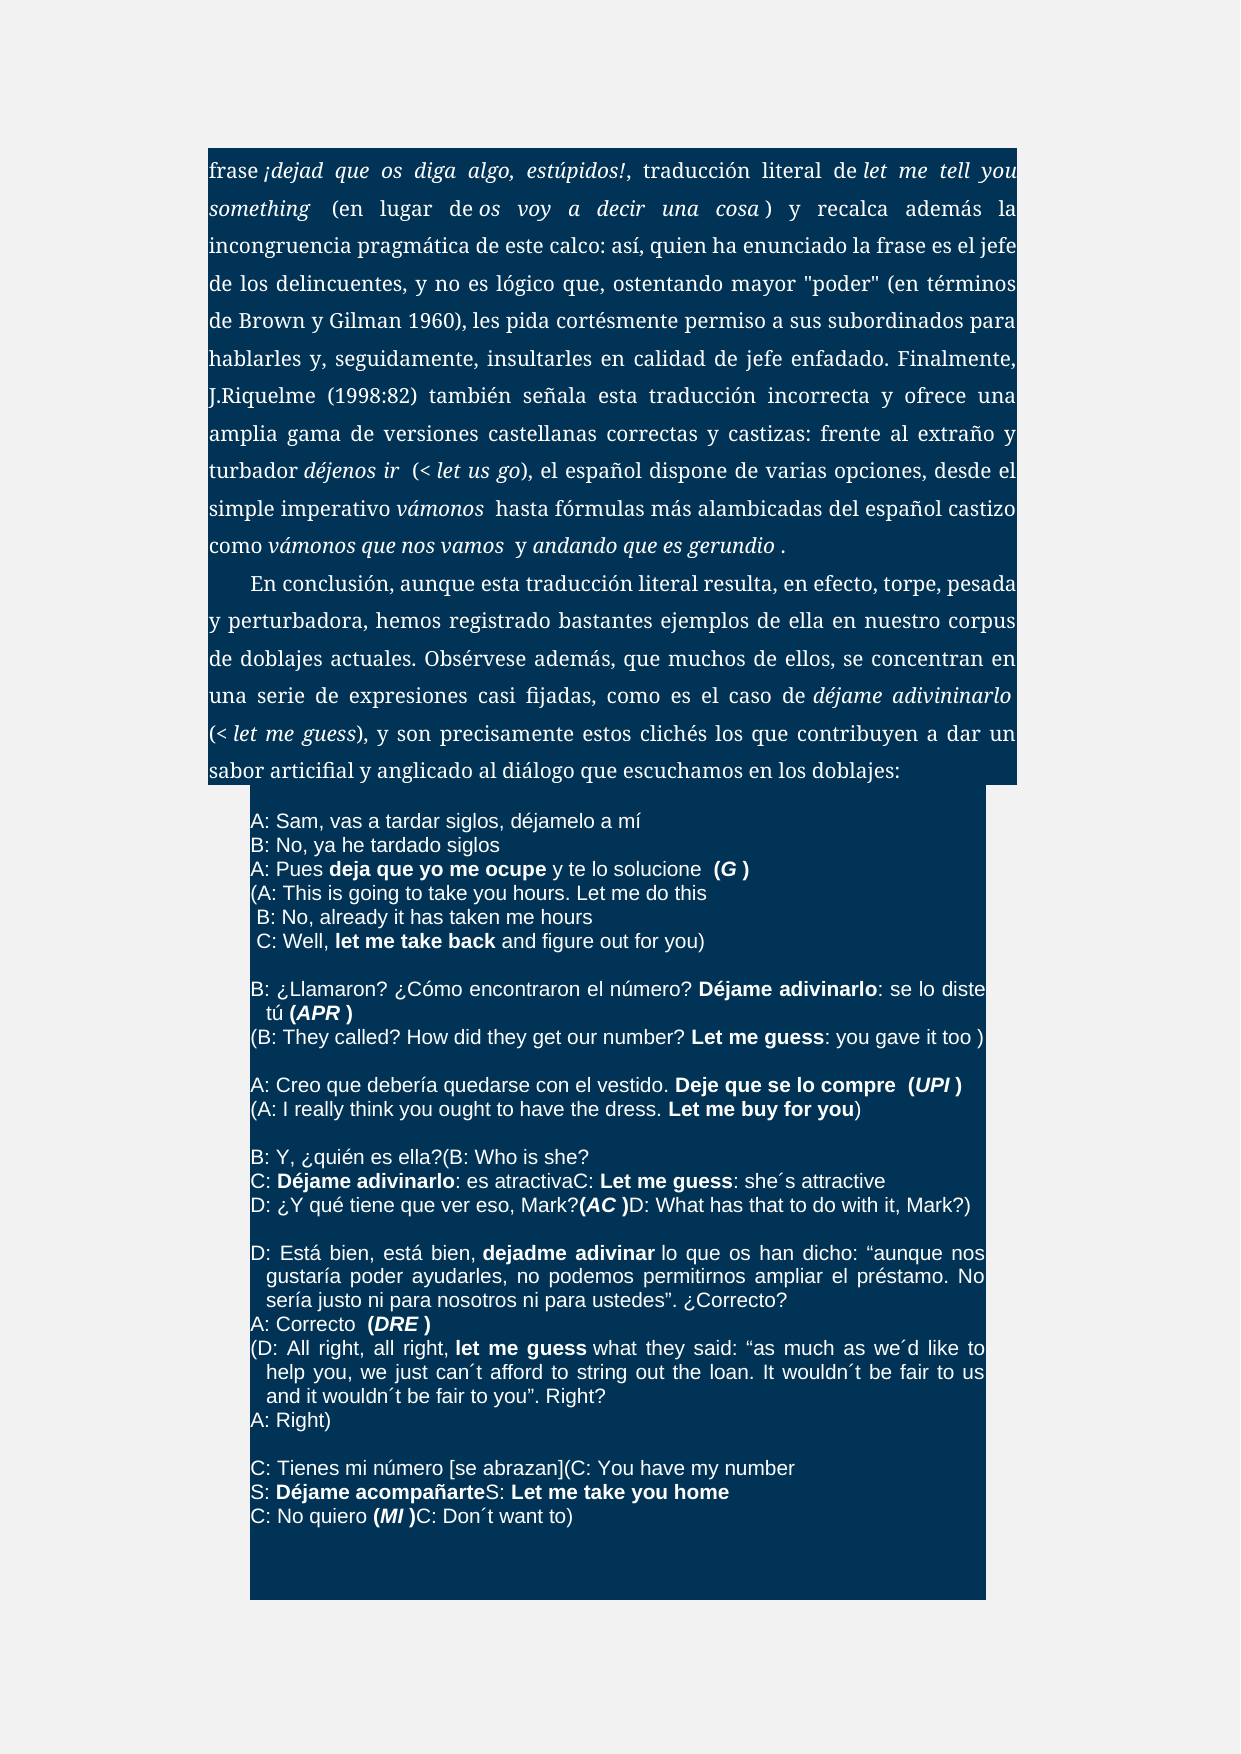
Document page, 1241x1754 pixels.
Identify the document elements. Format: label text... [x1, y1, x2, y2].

text B: Y, ¿quién es ella?(B: Who is she? [250, 1144, 986, 1168]
text (B: They called? How did they get our number? Let me guess: you gave it too ) [250, 1025, 986, 1049]
text (A: I really think you ought to have the dress. Let me buy for you) [250, 1097, 986, 1121]
text C: Tienes mi número [se abrazan](C: You have my number [250, 1456, 986, 1480]
text B: ¿Llamaron? ¿Cómo encontraron el número? Déjame adivinarlo: se lo diste tú (APR ) [250, 977, 986, 1025]
text A: Pues deja que yo me ocupe y te lo solucione (G ) [250, 857, 986, 881]
text C: Déjame adivinarlo: es atractivaC: Let me guess: she´s attractive [250, 1168, 986, 1192]
text (A: This is going to take you hours. Let me do this [250, 881, 986, 905]
text S: Déjame acompañarteS: Let me take you home [250, 1480, 986, 1504]
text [208, 148, 1017, 560]
text En conclusión, aunque esta traducción literal resulta, en efecto, torpe, pesada y perturbadora, hemos registrado bastantes ejemplos de ella en nuestro corpus de doblajes actuales. Obsérvese además, que muchos de ellos, se concentran en una serie de expresiones casi fijadas, como es el caso de déjame adivininarlo (< let me guess), y son precisamente estos clichés los que contribuyen a dar un sabor articifial y anglicado al diálogo que escuchamos en los doblajes: [208, 560, 1017, 785]
text A: Correcto (DRE ) [250, 1312, 986, 1336]
text D: ¿Y qué tiene que ver eso, Mark?(AC )D: What has that to do with it, Mark?) [250, 1192, 986, 1216]
text B: No, ya he tardado siglos [250, 833, 986, 857]
text D: Está bien, está bien, dejadme adivinar lo que os han dicho: “aunque nos gustaría poder ayudarles, no podemos permitirnos ampliar el préstamo. No sería justo ni para nosotros ni para ustedes”. ¿Correcto? [250, 1240, 986, 1312]
text A: Right) [250, 1408, 986, 1432]
text A: Creo que debería quedarse con el vestido. Deje que se lo compre (UPI ) [250, 1073, 986, 1097]
text (D: All right, all right, let me guess what they said: “as much as we´d like to help you, we just can´t afford to string out the loan. It wouldn´t be fair to us and it wouldn´t be fair to you”. Right? [250, 1336, 986, 1408]
text C: No quiero (MI )C: Don´t want to) [250, 1504, 986, 1528]
text A: Sam, vas a tardar siglos, déjamelo a mí [250, 809, 986, 833]
text B: No, already it has taken me hours [250, 905, 986, 929]
text C: Well, let me take back and figure out for you) [250, 929, 986, 953]
